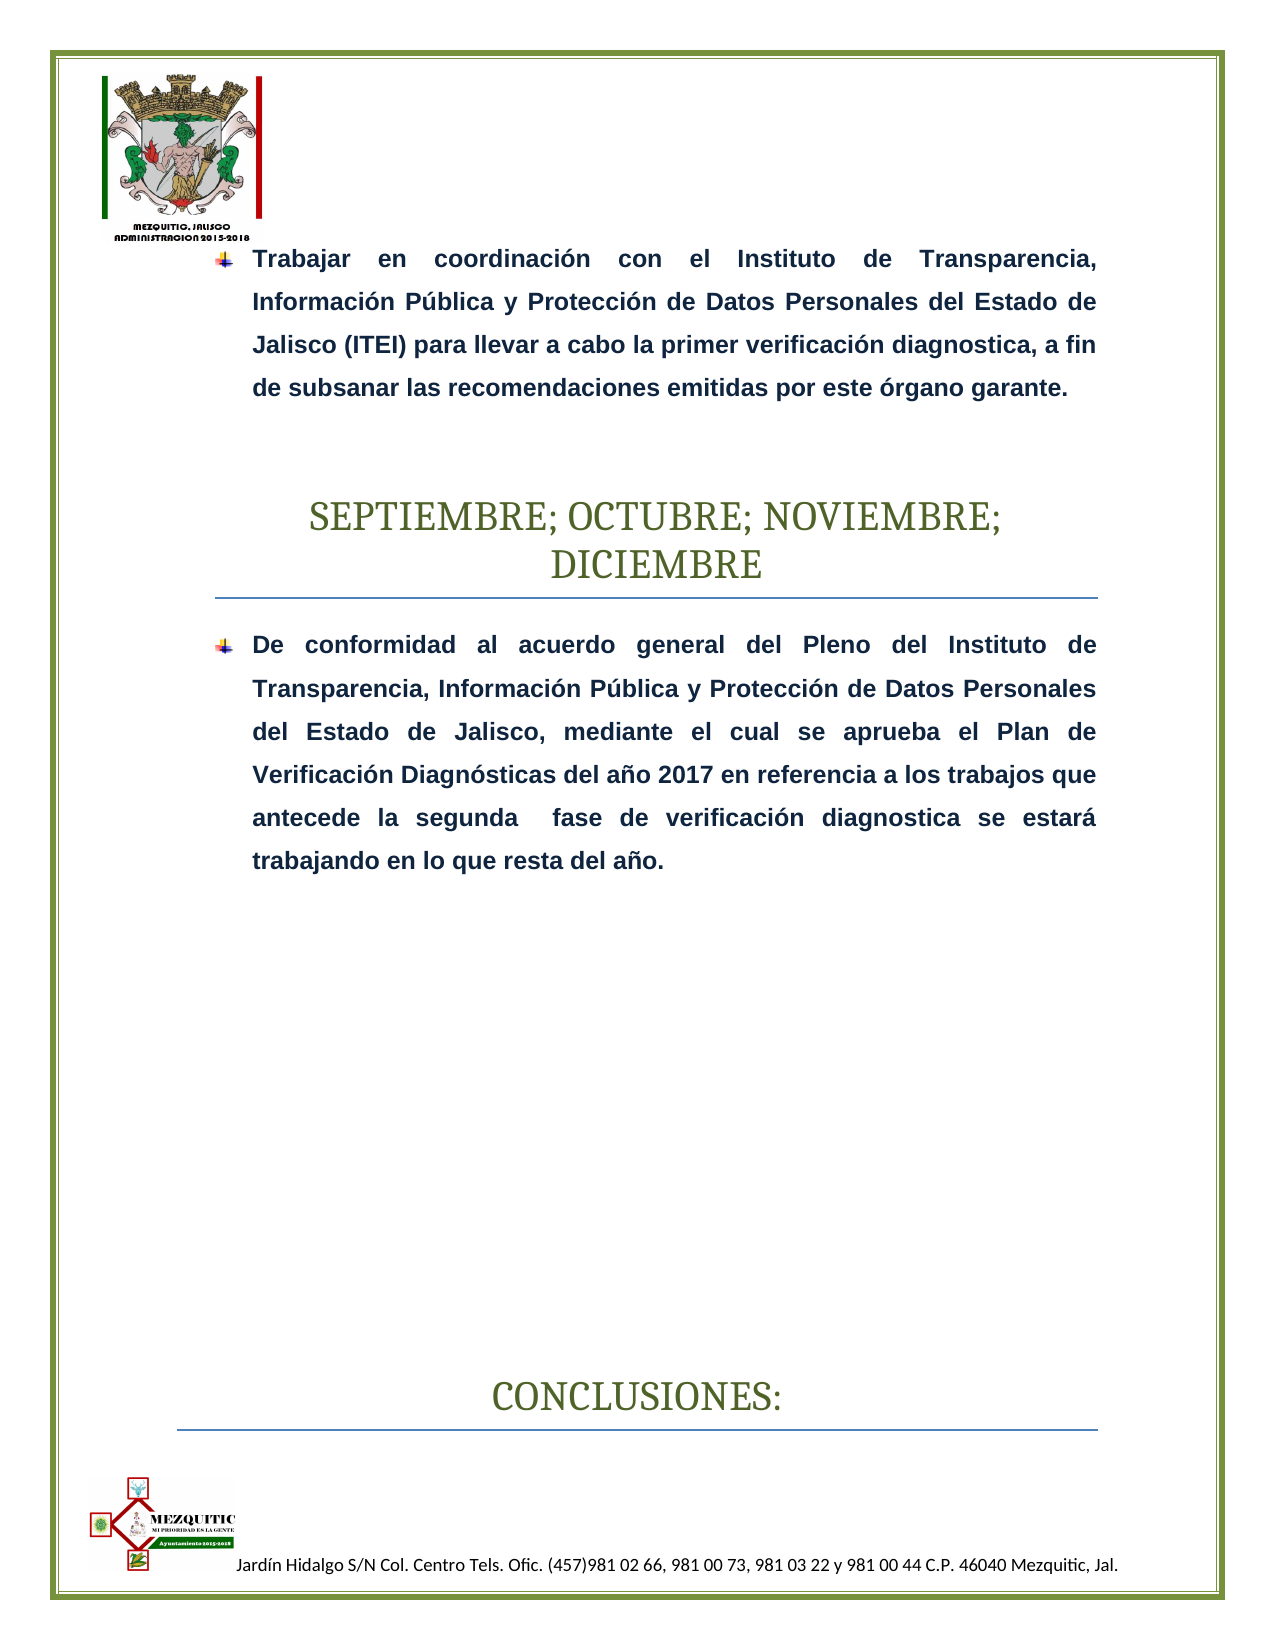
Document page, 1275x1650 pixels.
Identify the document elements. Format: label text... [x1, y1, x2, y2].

picture [215, 250, 233, 268]
picture [88, 1477, 237, 1572]
list Trabajar en coordinación con el Instituto de Transparencia, Información Pública y Protección de Datos Personales del Estado de Jalisco (ITEI) para llevar a cabo la primer verificación diagnostica, a fin de subsanar las recomendaciones emitidas por este órgano garante. [214, 244, 1098, 402]
title CONCLUSIONES: [177, 1373, 1098, 1429]
picture [101, 73, 263, 244]
picture [215, 637, 233, 654]
title SEPTIEMBRE; OCTUBRE; NOVIEMBRE; DICIEMBRE [214, 493, 1098, 599]
list De conformidad al acuerdo general del Pleno del Instituto de Transparencia, Información Pública y Protección de Datos Personales del Estado de Jalisco, mediante el cual se aprueba el Plan de Verificación Diagnósticas del año 2017 en referencia a los trabajos que antecede la segunda fase de verificación diagnostica se estará trabajando en lo que resta del año. [214, 631, 1098, 875]
